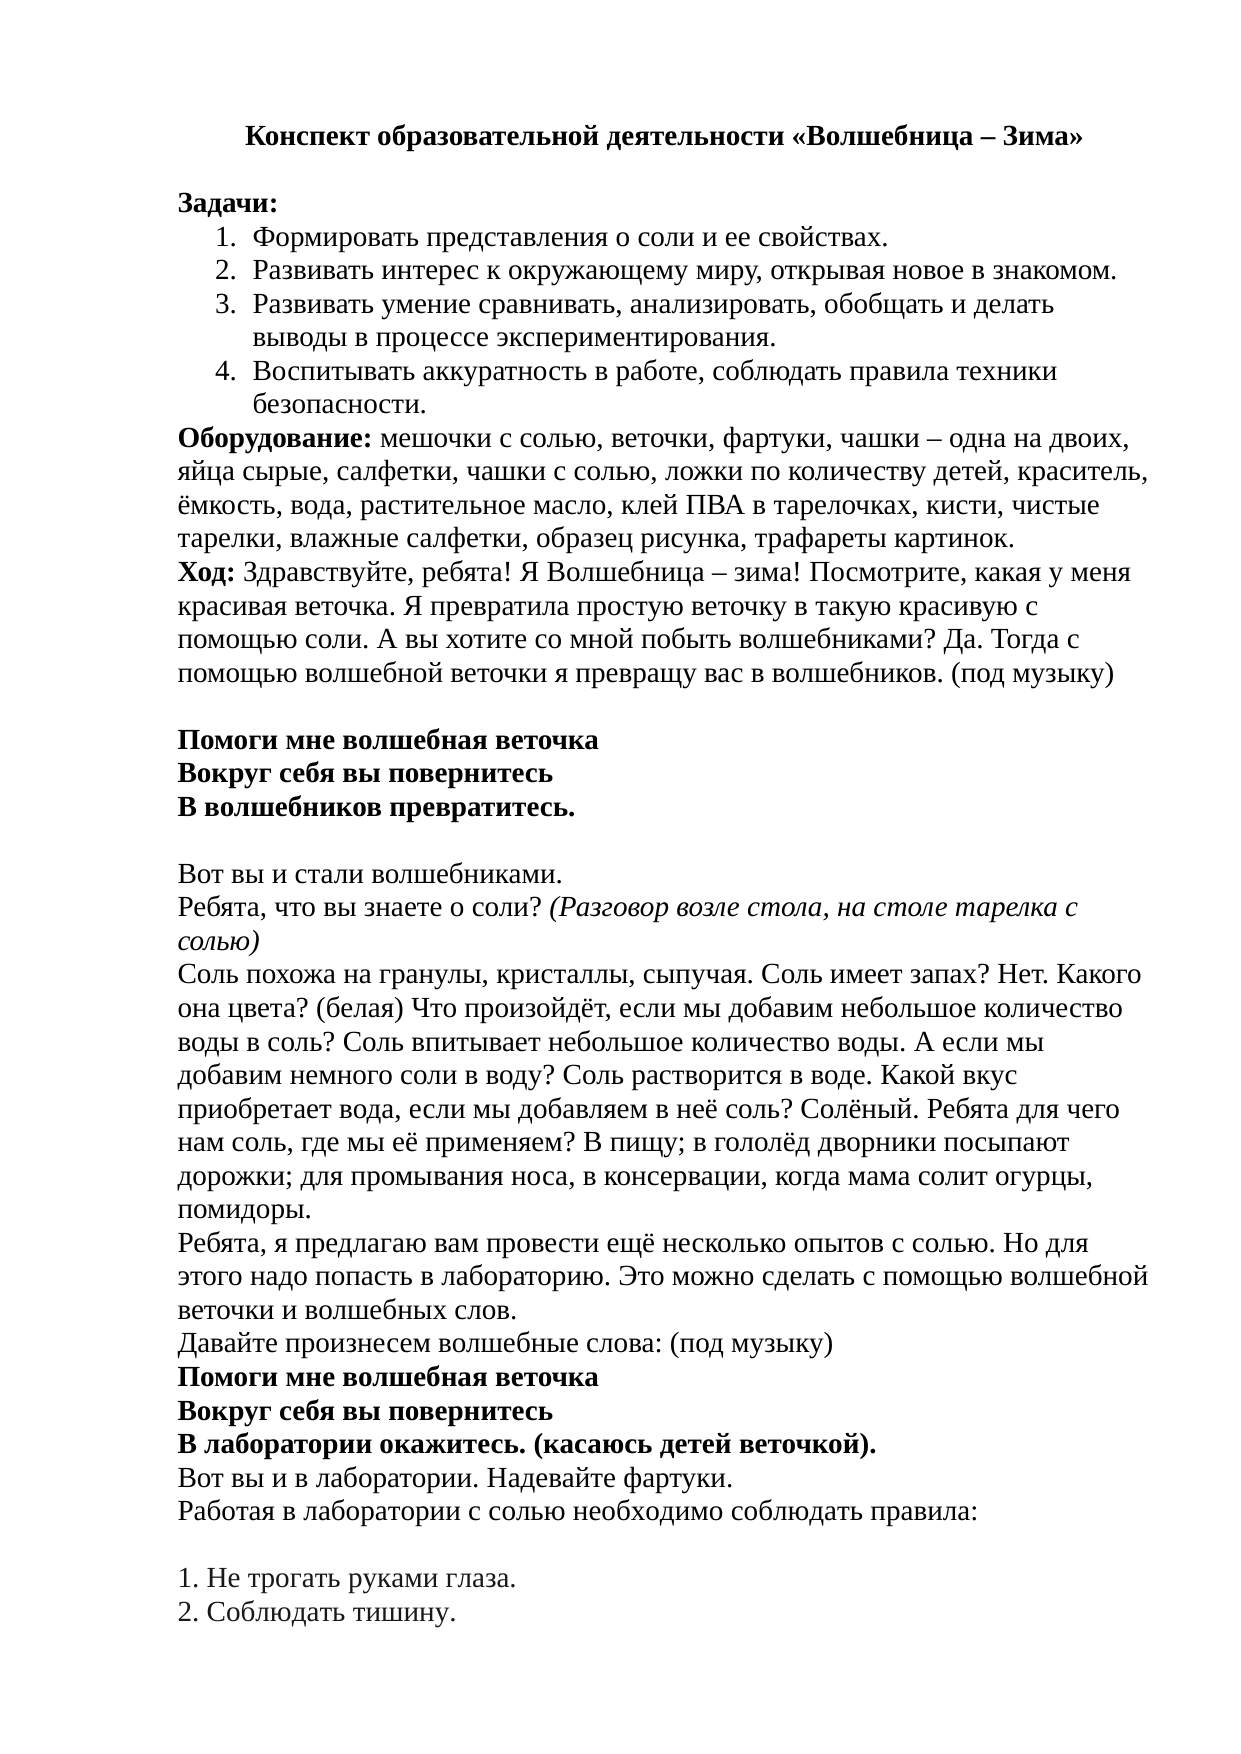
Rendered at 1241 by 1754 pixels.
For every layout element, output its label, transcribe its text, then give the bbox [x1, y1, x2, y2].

text Ход: Здравствуйте, ребята! Я Волшебница – зима! Посмотрите, какая у меня красивая веточка. Я превратила простую веточку в такую красивую с помощью соли. А вы хотите со мной побыть волшебниками? Да. Тогда с помощью волшебной веточки я превращу вас в волшебников. (под музыку) [177, 554, 1152, 688]
text 1. Не трогать руками глаза. [177, 1560, 1152, 1594]
list Воспитывать аккуратность в работе, соблюдать правила техники безопасности. [215, 353, 1152, 420]
text Ребята, я предлагаю вам провести ещё несколько опытов с солью. Но для этого надо попасть в лабораторию. Это можно сделать с помощью волшебной веточки и волшебных слов. [177, 1225, 1152, 1326]
list Формировать представления о соли и ее свойствах. [215, 219, 1152, 252]
text Соль похожа на гранулы, кристаллы, сыпучая. Соль имеет запах? Нет. Какого она цвета? (белая) Что произойдёт, если мы добавим небольшое количество воды в соль? Соль впитывает небольшое количество воды. А если мы добавим немного соли в воду? Соль растворится в воде. Какой вкус приобретает вода, если мы добавляем в неё соль? Солёный. Ребята для чего нам соль, где мы её применяем? В пищу; в гололёд дворники посыпают дорожки; для промывания носа, в консервации, когда мама солит огурцы, помидоры. [177, 957, 1152, 1225]
text Вокруг себя вы повернитесь [177, 1393, 1152, 1426]
text 2. Соблюдать тишину. [177, 1594, 1152, 1627]
text Конспект образовательной деятельности «Волшебница – Зима» [177, 118, 1152, 152]
text Вот вы и стали волшебниками. [177, 856, 1152, 889]
text Ребята, что вы знаете о соли? (Разговор возле стола, на столе тарелка с солью) [177, 889, 1152, 957]
list Развивать умение сравнивать, анализировать, обобщать и делать выводы в процессе экспериментирования. [215, 286, 1152, 353]
text Помоги мне волшебная веточка [177, 1359, 1152, 1393]
list Развивать интерес к окружающему миру, открывая новое в знакомом. [215, 252, 1152, 286]
text Помоги мне волшебная веточка [177, 722, 1152, 755]
text Давайте произнесем волшебные слова: (под музыку) [177, 1326, 1152, 1359]
text Задачи: [177, 185, 1152, 219]
text Оборудование: мешочки с солью, веточки, фартуки, чашки – одна на двоих, яйца сырые, салфетки, чашки с солью, ложки по количеству детей, краситель, ёмкость, вода, растительное масло, клей ПВА в тарелочках, кисти, чистые тарелки, влажные салфетки, образец рисунка, трафареты картинок. [177, 420, 1152, 554]
text Работая в лаборатории с солью необходимо соблюдать правила: [177, 1493, 1152, 1527]
text Вот вы и в лаборатории. Надевайте фартуки. [177, 1460, 1152, 1493]
text Вокруг себя вы повернитесь [177, 755, 1152, 789]
text В лаборатории окажитесь. (касаюсь детей веточкой). [177, 1426, 1152, 1460]
text В волшебников превратитесь. [177, 789, 1152, 822]
